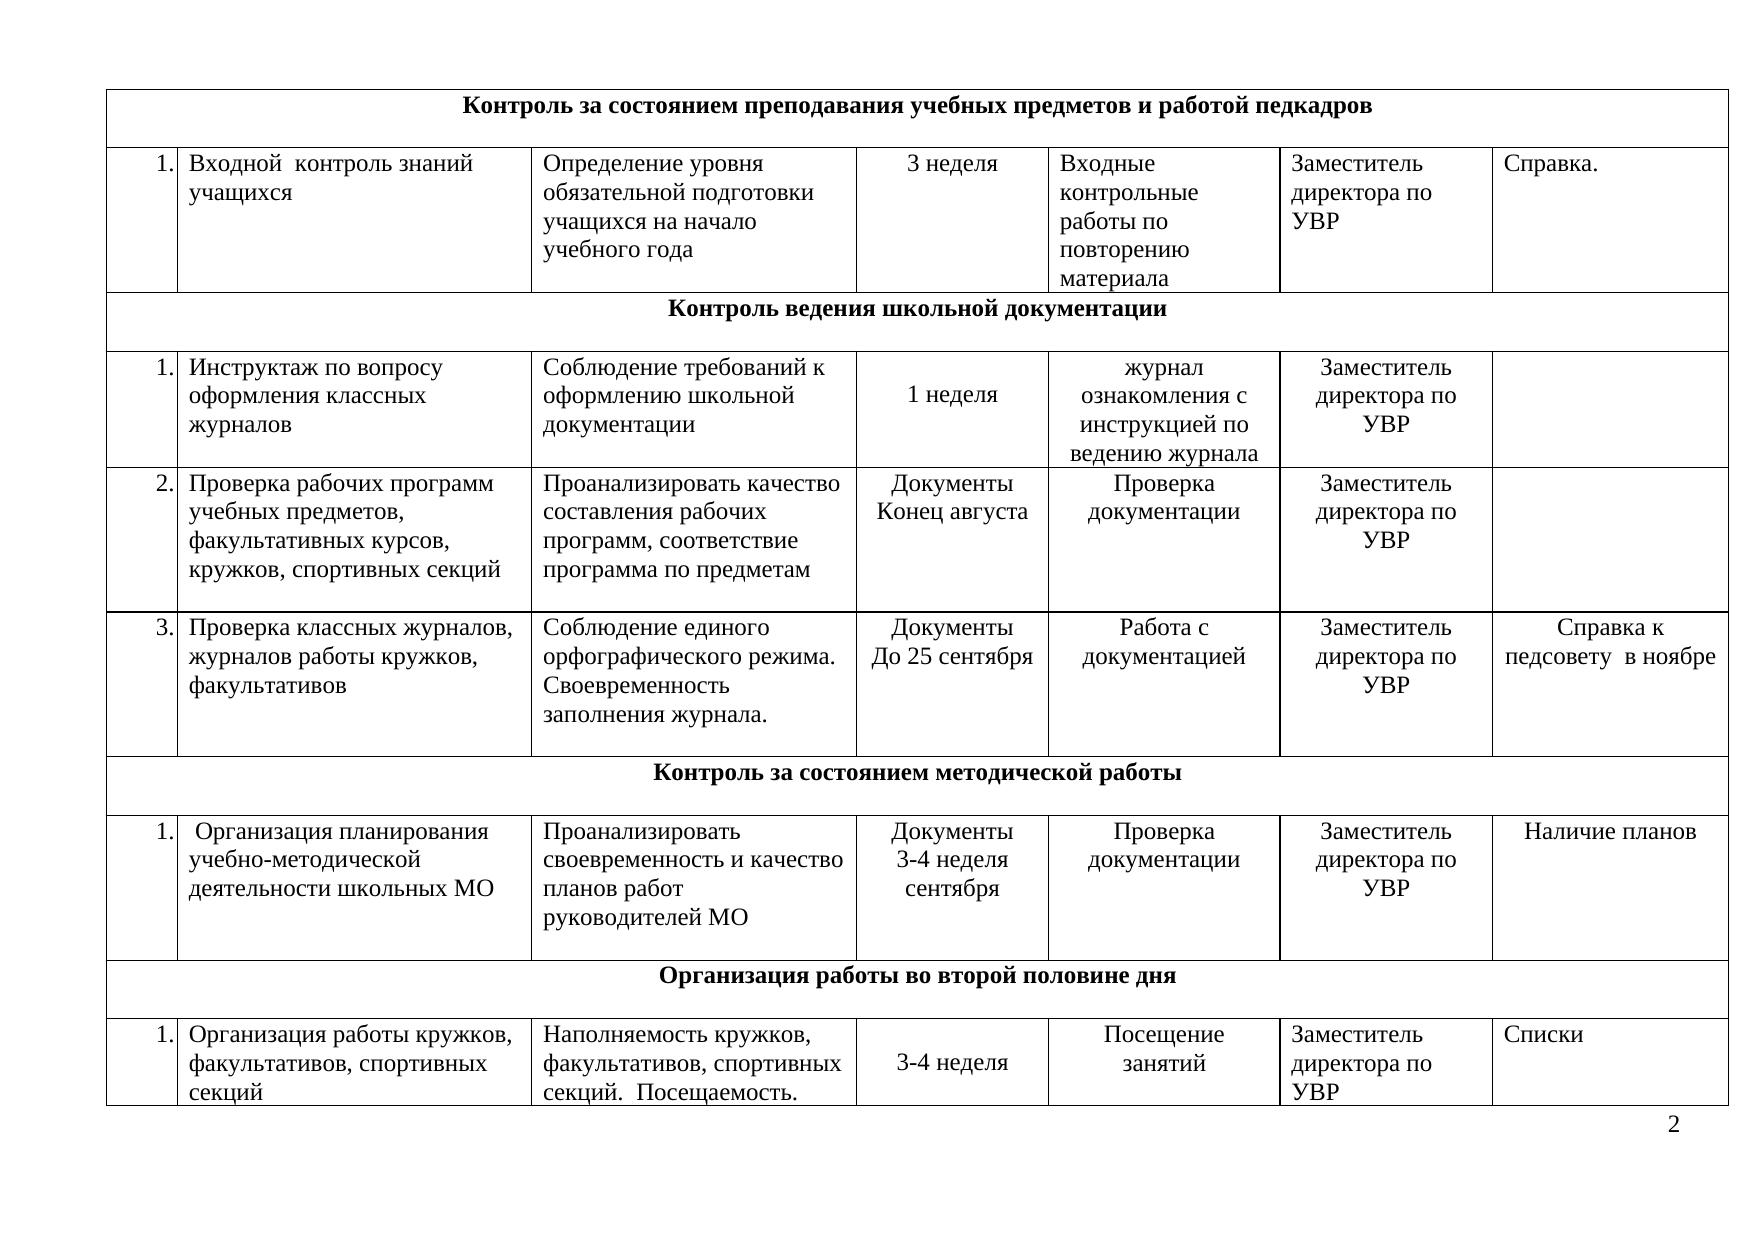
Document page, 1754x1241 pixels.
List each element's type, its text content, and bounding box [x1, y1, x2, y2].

table_cell [1493, 352, 1728, 467]
table_cell журнал ознакомления с инструкцией по ведению журнала [1049, 352, 1279, 467]
table_cell 1 неделя [857, 352, 1048, 467]
table_cell Заместитель директора по УВР [1281, 613, 1492, 756]
table_cell Справка. [1493, 148, 1728, 292]
table_cell Документы Конец августа [857, 468, 1048, 611]
table_cell Входные контрольные работы по повторению материала [1049, 148, 1279, 292]
table_cell Соблюдение единого орфографического режима. Своевременность заполнения журнала. [532, 613, 856, 756]
table_cell Заместитель директора по УВР [1281, 816, 1492, 959]
table_cell Контроль за состоянием преподавания учебных предметов и работой педкадров [107, 90, 1728, 147]
table_cell Посещение занятий [1049, 1019, 1279, 1105]
table_cell [107, 148, 177, 292]
table_cell Организация работы кружков, факультативов, спортивных секций [178, 1019, 531, 1105]
table_cell Документы 3-4 неделя сентября [857, 816, 1048, 959]
table_cell Инструктаж по вопросу оформления классных журналов [178, 352, 531, 467]
table_cell Наличие планов [1493, 816, 1728, 959]
table_cell Контроль за состоянием методической работы [107, 757, 1728, 815]
table_cell Заместитель директора по УВР [1281, 148, 1492, 292]
table_cell Списки [1493, 1019, 1728, 1105]
table_cell 3-4 неделя [857, 1019, 1048, 1105]
table_cell Организация работы во второй половине дня [107, 961, 1728, 1018]
table_cell Заместитель директора по УВР [1281, 1019, 1492, 1105]
table_cell Наполняемость кружков, факультативов, спортивных секций. Посещаемость. [532, 1019, 856, 1105]
table_cell Проверка рабочих программ учебных предметов, факультативных курсов, кружков, спортивных секций [178, 468, 531, 611]
table_cell Проверка классных журналов, журналов работы кружков, факультативов [178, 613, 531, 756]
table_cell Заместитель директора по УВР [1281, 352, 1492, 467]
table_cell [1493, 468, 1728, 611]
table_cell Проанализировать качество составления рабочих программ, соответствие программа по предметам [532, 468, 856, 611]
table_cell Контроль ведения школьной документации [107, 293, 1728, 351]
table_cell Работа с документацией [1049, 613, 1279, 756]
table_cell Заместитель директора по УВР [1281, 468, 1492, 611]
table_cell Входной контроль знаний учащихся [178, 148, 531, 292]
table_cell [107, 613, 177, 756]
table_cell [107, 1019, 177, 1105]
table_cell Проверка документации [1049, 816, 1279, 959]
table_cell 3 неделя [857, 148, 1048, 292]
table_cell [107, 816, 177, 959]
table_cell Организация планирования учебно-методической деятельности школьных МО [178, 816, 531, 959]
table_cell Соблюдение требований к оформлению школьной документации [532, 352, 856, 467]
table_cell Проверка документации [1049, 468, 1279, 611]
table_cell Определение уровня обязательной подготовки учащихся на начало учебного года [532, 148, 856, 292]
table_cell Справка к педсовету в ноябре [1493, 613, 1728, 756]
table_cell Проанализировать своевременность и качество планов работ руководителей МО [532, 816, 856, 959]
table_cell [107, 352, 177, 467]
table_cell Документы До 25 сентября [857, 613, 1048, 756]
table_cell [107, 468, 177, 611]
